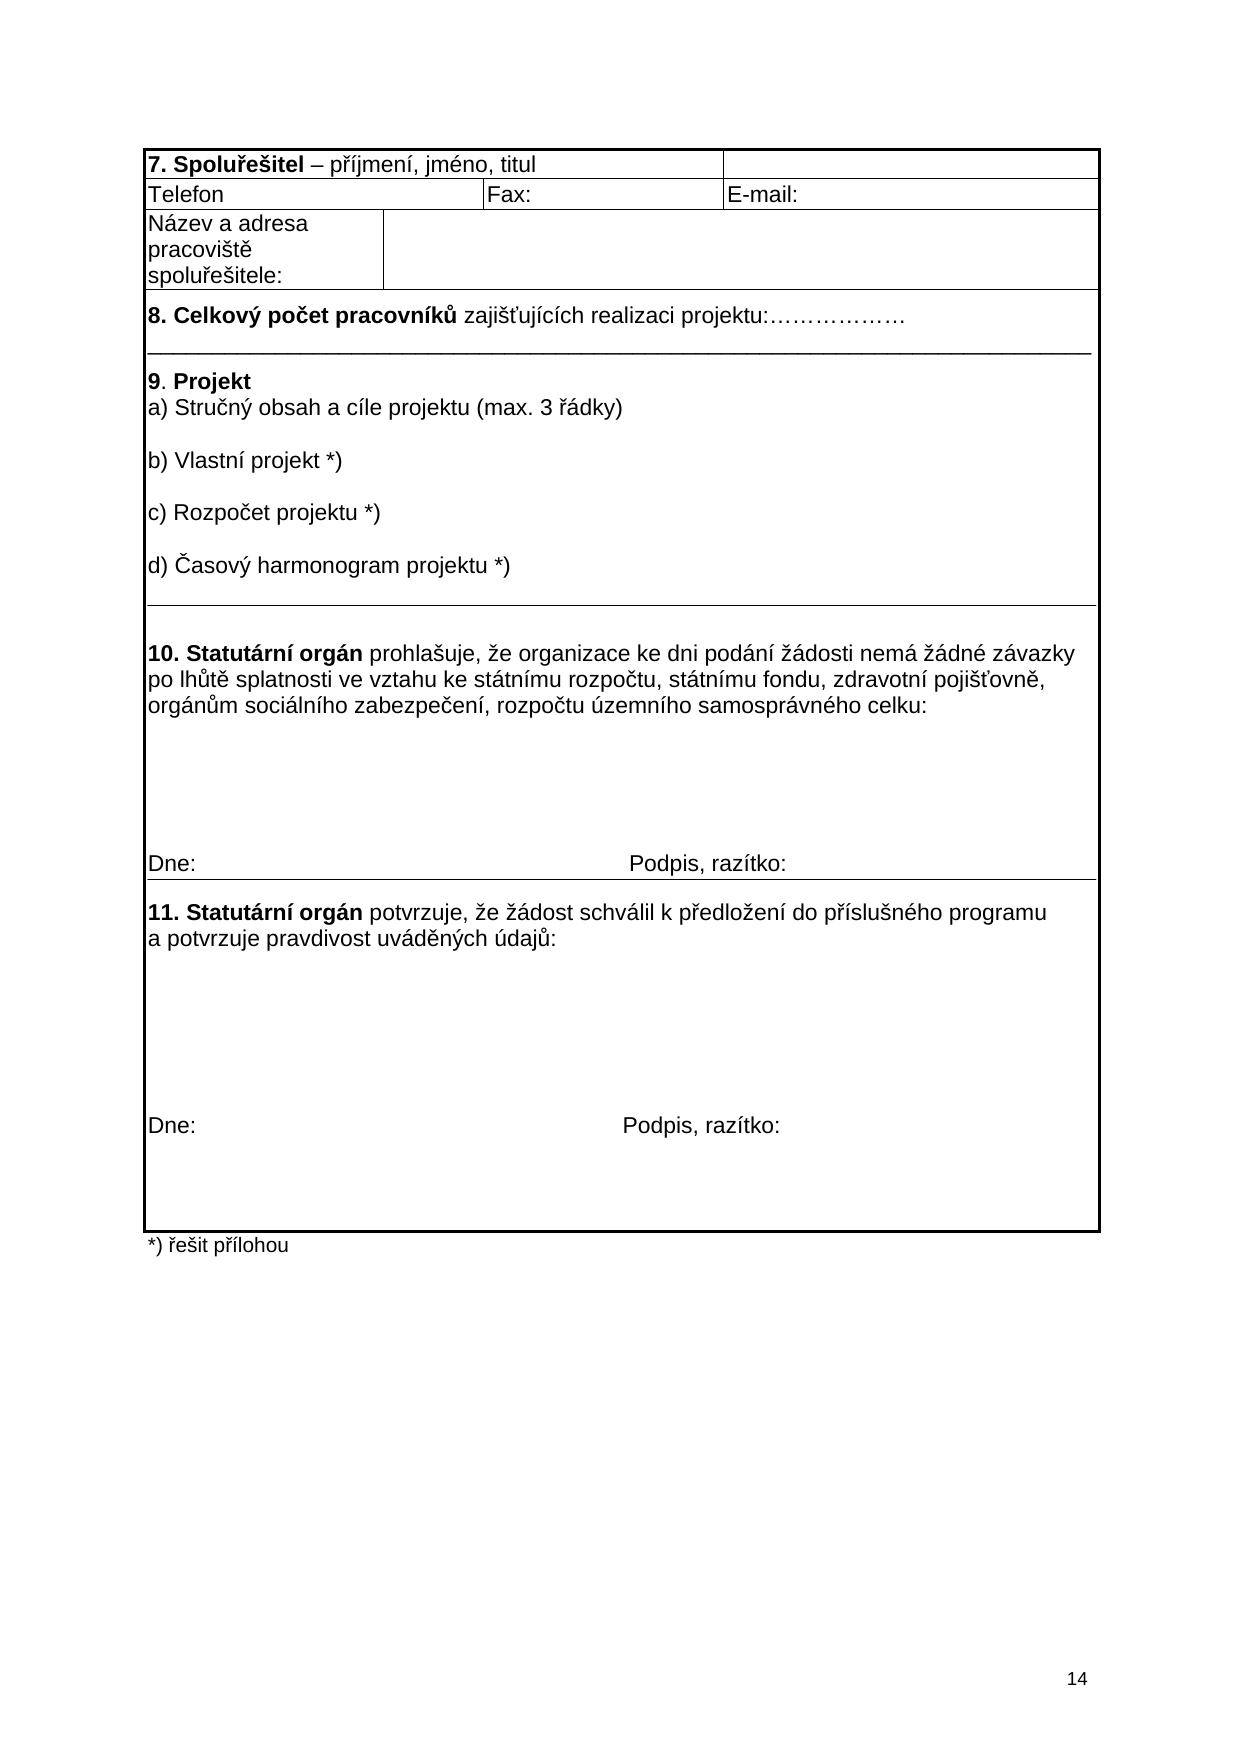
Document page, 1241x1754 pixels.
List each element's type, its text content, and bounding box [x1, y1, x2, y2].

text *) řešit přílohou [148, 1233, 1125, 1257]
table_cell Telefon [146, 179, 483, 209]
table_cell [384, 210, 1098, 289]
table_header [724, 151, 1098, 178]
table_cell Fax: [484, 179, 723, 209]
table_cell E-mail: [724, 179, 1098, 209]
table_cell 8. Celkový počet pracovníků zajišťujících realizaci projektu:……………… __________________________________________________________________________ 9. Projekt a) Stručný obsah a cíle projektu (max. 3 řádky) b) Vlastní projekt *) c) Rozpočet projektu *) d) Časový harmonogram projektu *) 10. Statutární orgán prohlašuje, že organizace ke dni podání žádosti nemá žádné závazky po lhůtě splatnosti ve vztahu ke státnímu rozpočtu, státnímu fondu, zdravotní pojišťovně, orgánům sociálního zabezpečení, rozpočtu územního samosprávného celku: Dne: Podpis, razítko: 11. Statutární orgán potvrzuje, že žádost schválil k předložení do příslušného programu a potvrzuje pravdivost uváděných údajů: Dne: Podpis, razítko: [146, 290, 1098, 1230]
table_cell Název a adresa pracoviště spoluřešitele: [146, 210, 383, 289]
table_header 7. Spoluřešitel – příjmení, jméno, titul [146, 151, 723, 178]
